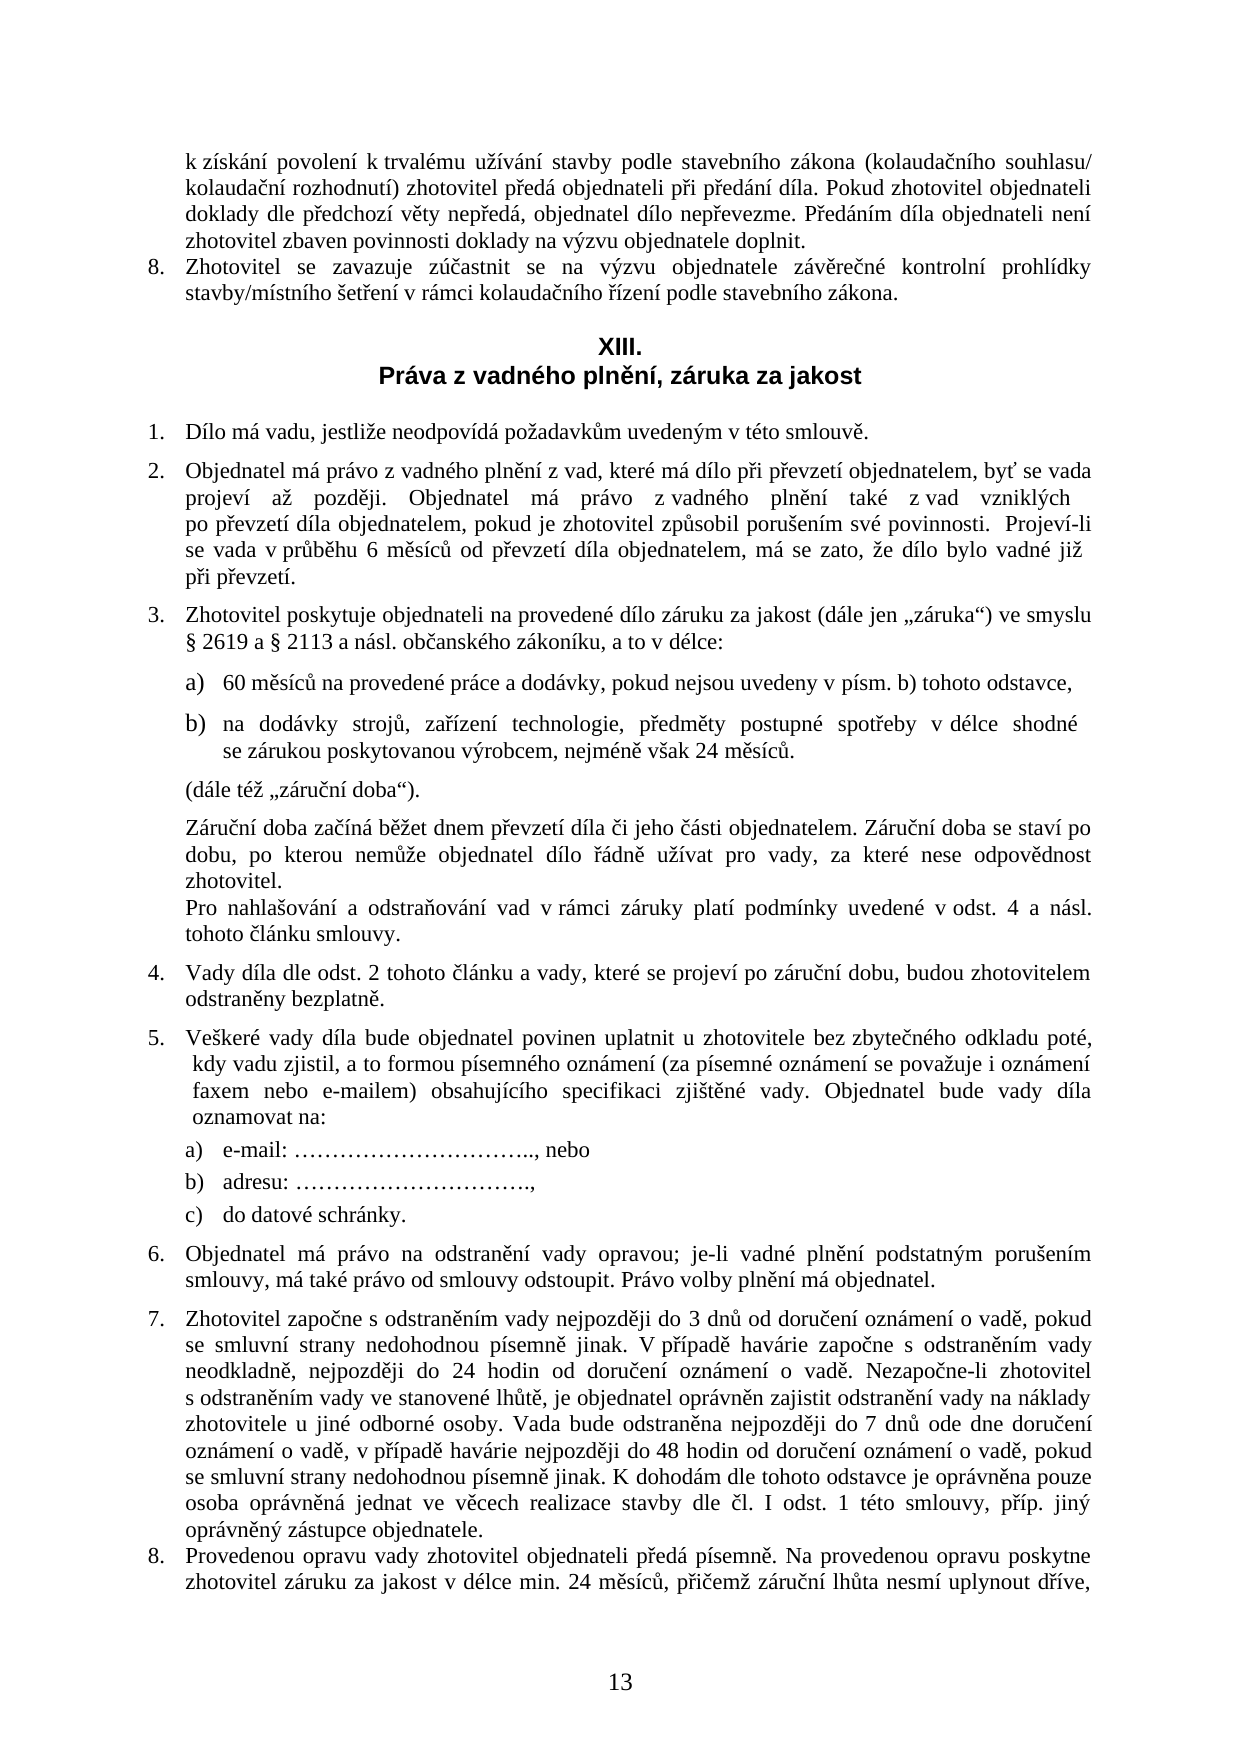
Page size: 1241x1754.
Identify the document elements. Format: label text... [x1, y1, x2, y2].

list do datové schránky. [185, 1201, 1092, 1227]
list Zhotovitel započne s odstraněním vady nejpozději do 3 dnů od doručení oznámení o vadě, pokud se smluvní strany nedohodnou písemně jinak. V případě havárie započne s odstraněním vady neodkladně, nejpozději do 24 hodin od doručení oznámení o vadě. Nezapočne-li zhotovitel s odstraněním vady ve stanovené lhůtě, je objednatel oprávněn zajistit odstranění vady na náklady zhotovitele u jiné odborné osoby. Vada bude odstraněna nejpozději do 7 dnů ode dne doručení oznámení o vadě, v případě havárie nejpozději do 48 hodin od doručení oznámení o vadě, pokud se smluvní strany nedohodnou písemně jinak. K dohodám dle tohoto odstavce je oprávněna pouze osoba oprávněná jednat ve věcech realizace stavby dle čl. I odst. 1 této smlouvy, příp. jiný oprávněný zástupce objednatele. [148, 1305, 1092, 1542]
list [148, 1542, 1092, 1595]
text Práva z vadného plnění, záruka za jakost [148, 361, 1092, 390]
list na dodávky strojů, zařízení technologie, předměty postupné spotřeby v délce shodné se zárukou poskytovanou výrobcem, nejméně však 24 měsíců. [185, 708, 1092, 763]
list adresu: …………………………., [185, 1168, 1092, 1194]
text (dále též „záruční doba“). [185, 776, 1092, 802]
text Záruční doba začíná běžet dnem převzetí díla či jeho části objednatelem. Záruční doba se staví po dobu, po kterou nemůže objednatel dílo řádně užívat pro vady, za které nese odpovědnost zhotovitel. Pro nahlašování a odstraňování vad v rámci záruky platí podmínky uvedené v odst. násl. tohoto článku smlouvy. [185, 814, 1092, 946]
list Veškeré vady díla bude objednatel povinen uplatnit u zhotovitele bez zbytečného odkladu poté, kdy vadu zjistil, a to formou písemného oznámení (za písemné oznámení se považuje i oznámení faxem nebo e-mailem) obsahujícího specifikaci zjištěné vady. Objednatel bude vady díla oznamovat na: [148, 1024, 1092, 1129]
list Objednatel má právo z vadného plnění z vad, které má dílo při převzetí objednatelem, byť se vada projeví až později. Objednatel má právo z vadného plnění také z vad vzniklých po převzetí díla objednatelem, pokud je zhotovitel způsobil porušením své povinnosti. Projeví-li se vada v průběhu 6 měsíců od převzetí díla objednatelem, má se zato, že dílo bylo vadné již při převzetí. [148, 457, 1092, 589]
list Zhotovitel se zavazuje zúčastnit se na výzvu objednatele závěrečné kontrolní prohlídky stavby/místního šetření v rámci kolaudačního řízení podle stavebního zákona. [148, 253, 1092, 306]
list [148, 148, 1092, 253]
list Objednatel má právo na odstranění vady opravou; je-li vadné plnění podstatným porušením smlouvy, má také právo od smlouvy odstoupit. Právo volby plnění má objednatel. [148, 1240, 1092, 1292]
list 60 měsíců na provedené práce a dodávky, pokud nejsou uvedeny v písm. b) tohoto odstavce, [185, 667, 1092, 696]
list Zhotovitel poskytuje objednateli na provedené dílo záruku za jakost (dále jen „záruka“) ve smyslu § § násl. občanského zákoníku, a to v délce: [148, 602, 1092, 654]
list Dílo má vadu, jestliže neodpovídá požadavkům uvedeným v této smlouvě. [148, 418, 1092, 445]
text XIII. [148, 332, 1092, 361]
list Vady díla dle odst. 2 tohoto článku a vady, které se projeví po záruční dobu, budou zhotovitelem odstraněny bezplatně. [148, 959, 1092, 1011]
list e-mail: ………………………….., nebo [185, 1136, 1092, 1162]
